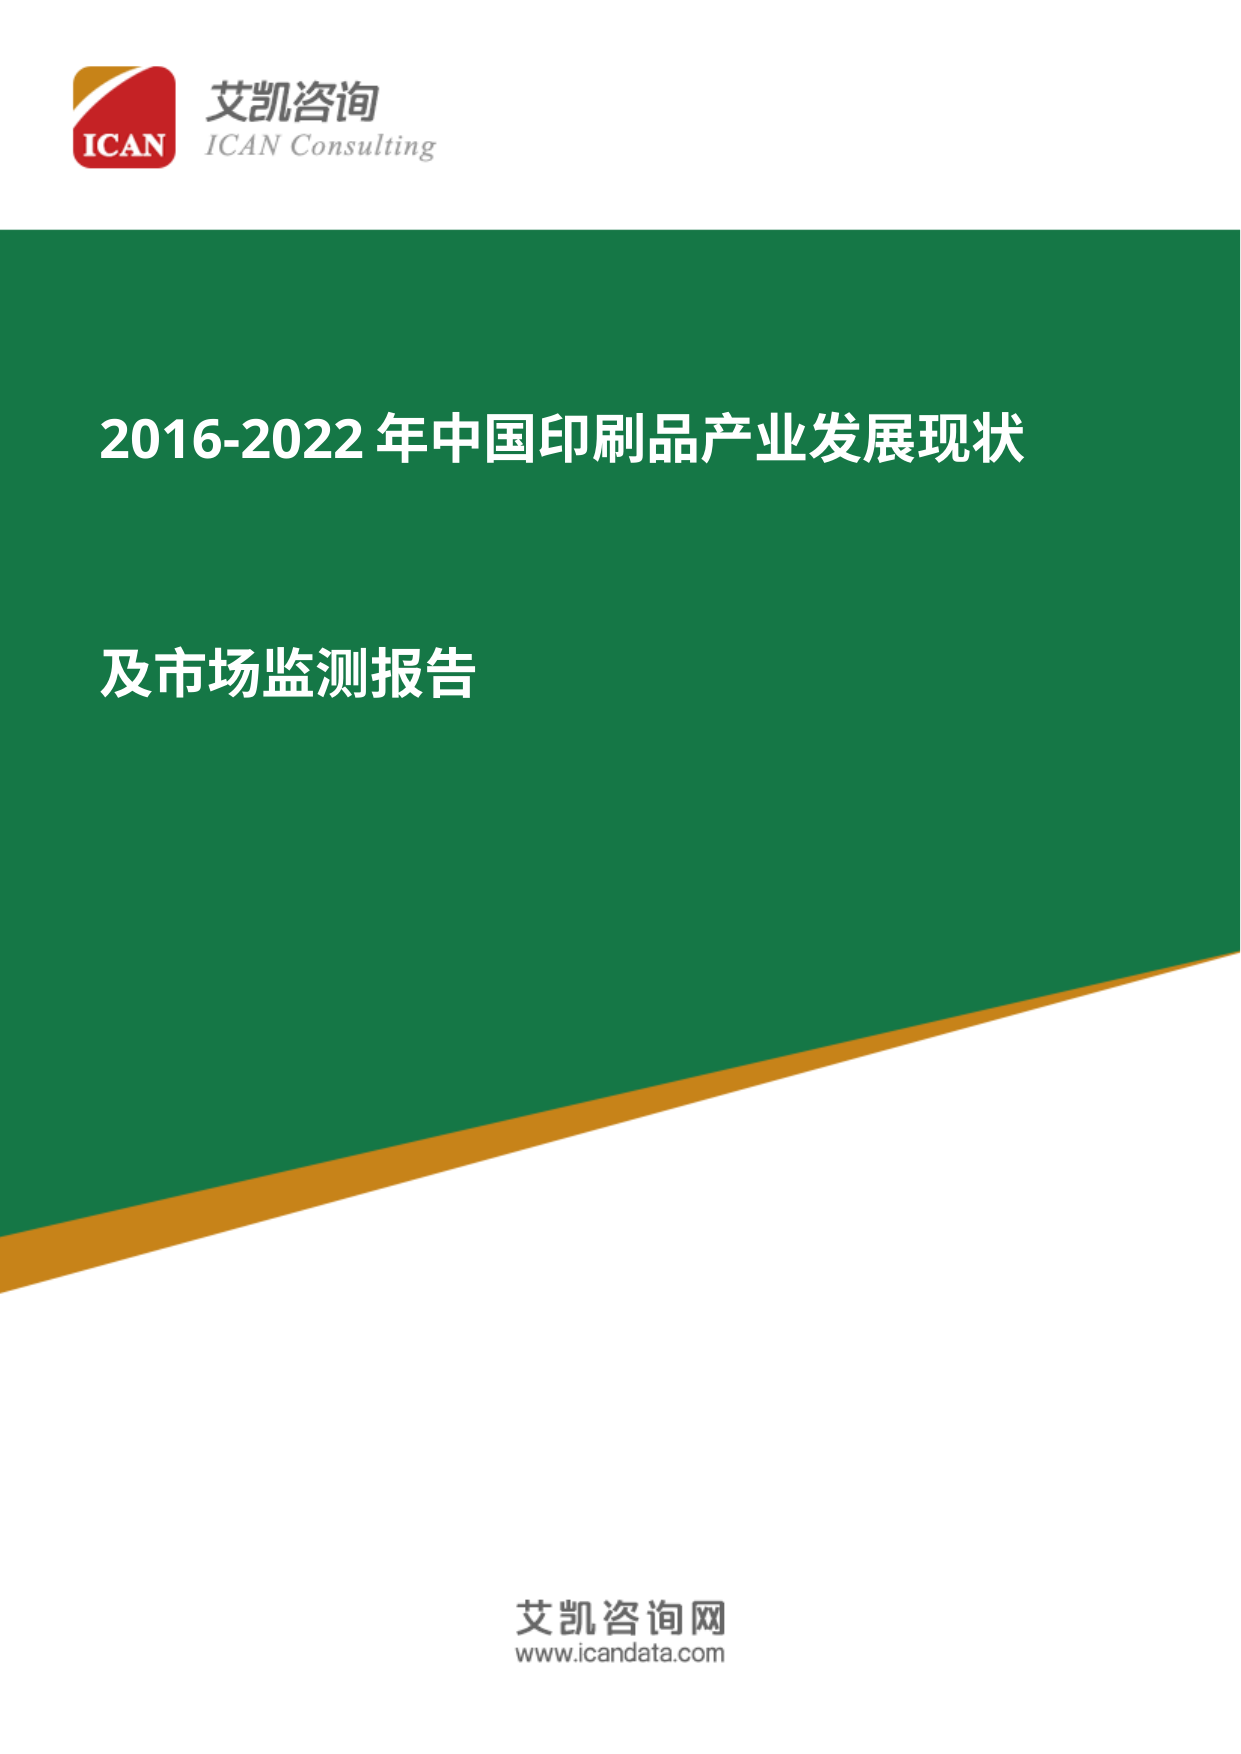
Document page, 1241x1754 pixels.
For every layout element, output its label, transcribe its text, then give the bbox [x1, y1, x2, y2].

subtitle 2016-2022年中国印刷品产业发展现状及市场监测报告 [99, 386, 1053, 718]
picture [0, 5, 1241, 1754]
